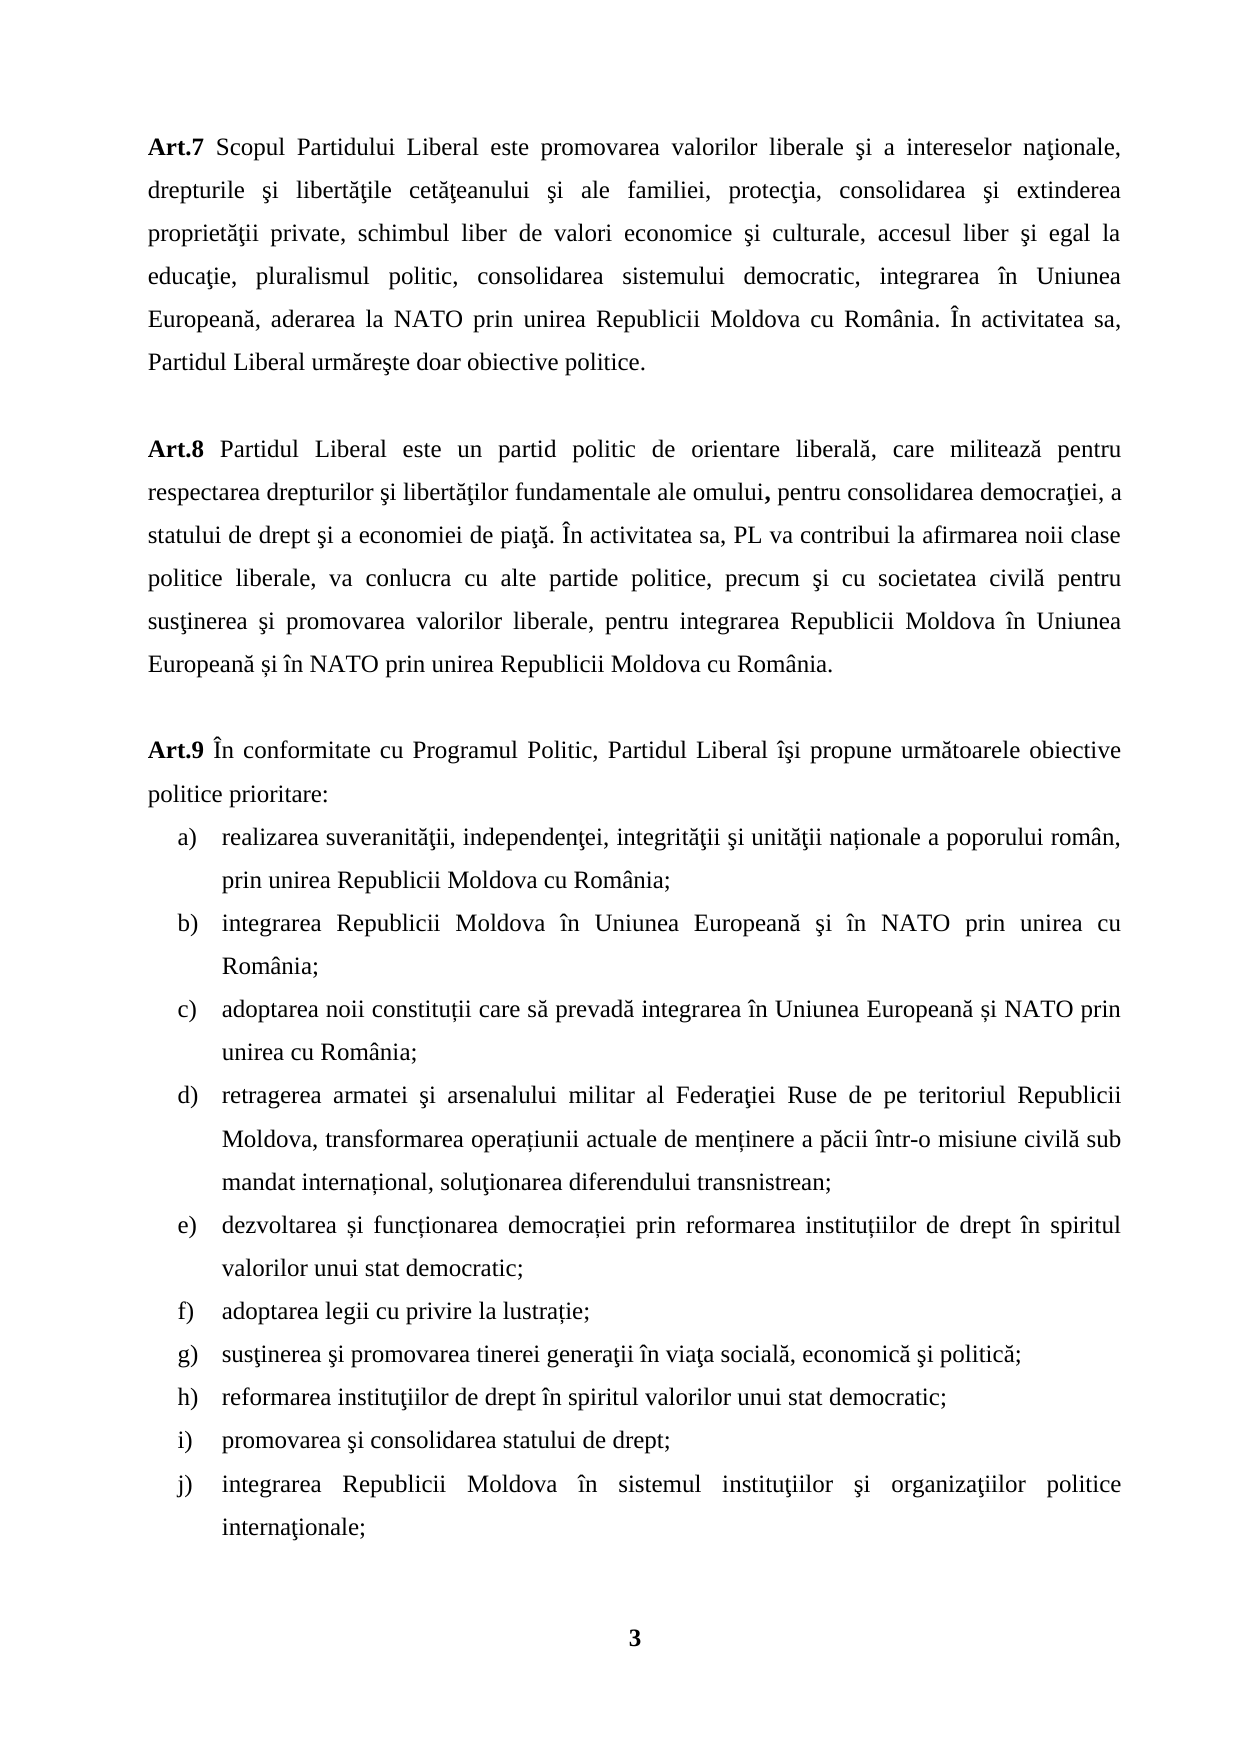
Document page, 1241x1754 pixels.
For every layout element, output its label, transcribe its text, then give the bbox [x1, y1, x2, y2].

text Art.9 În conformitate cu Programul Politic, Partidul Liberal îşi propune următoarele obiective politice prioritare: [148, 736, 1122, 807]
list realizarea suveranităţii, independenţei, integrităţii şi unităţii naționale a poporului român, prin unirea Republicii Moldova cu România; [177, 822, 1122, 894]
list adoptarea legii cu privire la lustrație; [177, 1296, 1122, 1325]
list integrarea Republicii Moldova în Uniunea Europeană şi în NATO prin unirea cu România; [177, 908, 1122, 980]
list dezvoltarea și funcționarea democrației prin reformarea instituțiilor de drept în spiritul valorilor unui stat democratic; [177, 1210, 1122, 1282]
list retragerea armatei şi arsenalului militar al Federaţiei Ruse de pe teritoriul Republicii Moldova, transformarea operațiunii actuale de menținere a păcii într-o misiune civilă sub mandat internațional, soluţionarea diferendului transnistrean; [177, 1081, 1122, 1196]
text Art.8 Partidul Liberal este un partid politic de orientare liberală, care militează pentru respectarea drepturilor şi libertăţilor fundamentale ale omului, pentru consolidarea democraţiei, a statului de drept şi a economiei de piaţă. În activitatea sa, PL va contribui la afirmarea noii clase politice liberale, va conlucra cu alte partide politice, precum şi cu societatea civilă pentru susţinerea şi promovarea valorilor liberale, pentru integrarea Republicii Moldova în Uniunea Europeană și în NATO prin unirea Republicii Moldova cu România. [148, 434, 1122, 678]
text Art.7 Scopul Partidului Liberal este promovarea valorilor liberale şi a intereselor naţionale, drepturile şi libertăţile cetăţeanului şi ale familiei, protecţia, consolidarea şi extinderea proprietăţii private, schimbul liber de valori economice şi culturale, accesul liber şi egal la educaţie, pluralismul politic, consolidarea sistemului democratic, integrarea în Uniunea Europeană, aderarea la NATO prin unirea Republicii Moldova cu România. În activitatea sa, Partidul Liberal urmăreşte doar obiective politice. [148, 132, 1122, 376]
list susţinerea şi promovarea tinerei generaţii în viaţa socială, economică şi politică; [177, 1339, 1122, 1368]
list integrarea Republicii Moldova în sistemul instituţiilor şi organizaţiilor politice internaţionale; [177, 1469, 1122, 1541]
list reformarea instituţiilor de drept în spiritul valorilor unui stat democratic; [177, 1382, 1122, 1411]
list promovarea şi consolidarea statului de drept; [177, 1426, 1122, 1454]
list adoptarea noii constituții care să prevadă integrarea în Uniunea Europeană și NATO prin unirea cu România; [177, 994, 1122, 1066]
